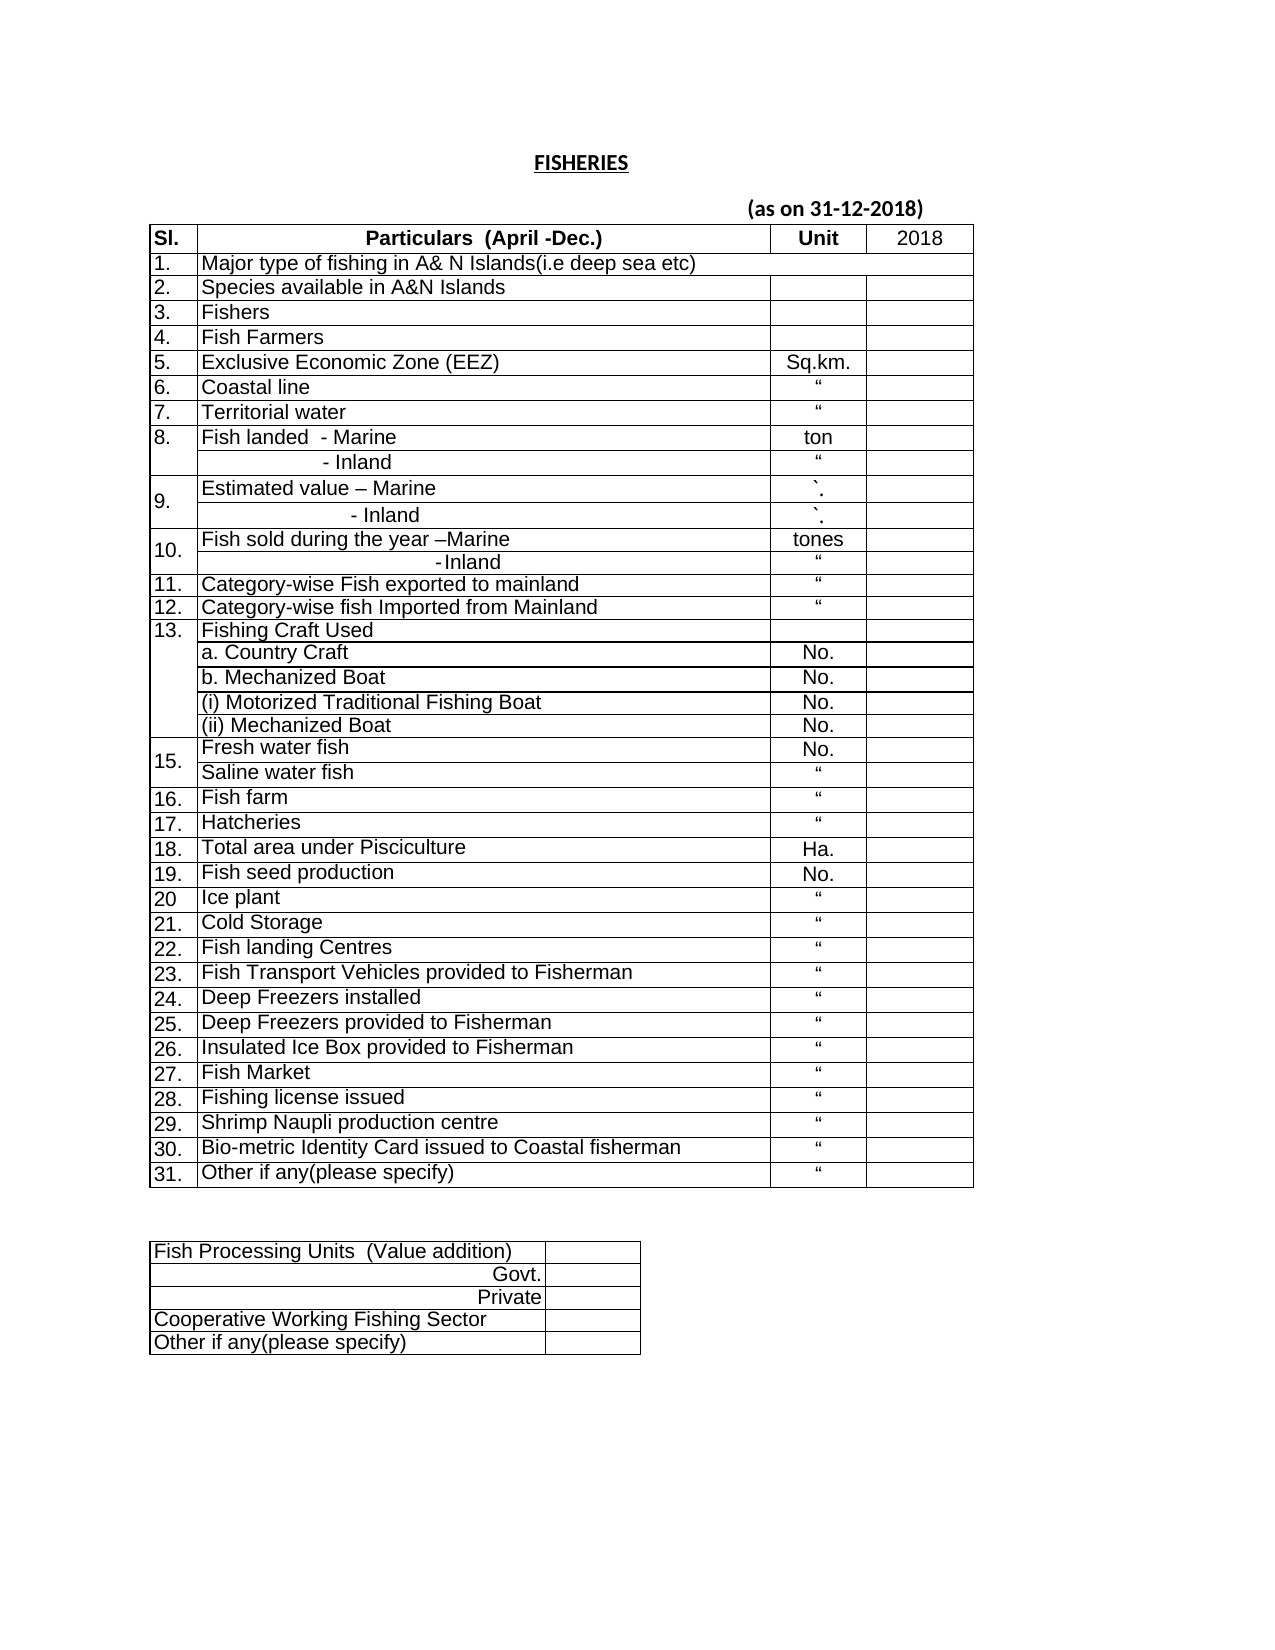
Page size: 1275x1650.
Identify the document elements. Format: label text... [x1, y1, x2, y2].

text FISHERIES [37, 150, 1125, 175]
table_cell “ [771, 1013, 866, 1037]
table_cell [867, 276, 973, 300]
table_cell (ii) Mechanized Boat [198, 715, 770, 737]
table_cell Coastal line [198, 376, 770, 400]
table_cell Private [151, 1287, 545, 1308]
table_cell 3. [151, 301, 197, 325]
table_cell [771, 276, 866, 300]
table_cell “ [771, 1063, 866, 1087]
table_cell Category-wise fish Imported from Mainland [198, 597, 770, 619]
table_cell Inland [198, 552, 770, 573]
table_cell 31. [151, 1163, 197, 1187]
table_cell Fishers [198, 301, 770, 325]
table_cell Fish landed - Marine [198, 426, 770, 450]
table_cell “ [771, 788, 866, 812]
table_cell Other if any(please specify) [198, 1163, 770, 1187]
table_cell [546, 1287, 640, 1308]
table_cell [867, 597, 973, 619]
table_cell a. Country Craft [198, 643, 770, 666]
table_cell “ [771, 1138, 866, 1162]
table_cell “ [771, 376, 866, 400]
table_cell “ [771, 1088, 866, 1112]
table_cell - Inland [198, 503, 770, 528]
table_cell Fish sold during the year –Marine [198, 529, 770, 551]
table_cell Territorial water [198, 401, 770, 425]
table_cell [867, 1113, 973, 1137]
table_cell Major type of fishing in (i.e deep sea etc) [198, 254, 973, 275]
table_cell [867, 838, 973, 862]
table_cell Ha. [771, 838, 866, 862]
table_cell [867, 763, 973, 787]
table_cell Category-wise Fish exported to mainland [198, 575, 770, 596]
table_cell 12. [151, 597, 197, 619]
table_cell 28. [151, 1088, 197, 1112]
table_cell 24. [151, 988, 197, 1012]
table_cell 19. [151, 863, 197, 887]
table_cell 13. [151, 620, 197, 737]
table_cell “ [771, 597, 866, 619]
table_cell [867, 476, 973, 502]
table_cell Bio-metric Identity Card issued to Coastal fisherman [198, 1138, 770, 1162]
table_header [546, 1242, 640, 1263]
table_cell ton [771, 426, 866, 450]
table_cell Cooperative Working Fishing Sector [151, 1310, 545, 1331]
table_header Particulars (April -Dec.) [198, 225, 770, 253]
table_cell [867, 326, 973, 350]
table_cell [867, 1138, 973, 1162]
table_cell Saline water fish [198, 763, 770, 787]
table_cell “ [771, 938, 866, 962]
table_cell [771, 620, 866, 641]
table_cell [867, 620, 973, 641]
table_cell [867, 738, 973, 762]
table_cell Deep Freezers installed [198, 988, 770, 1012]
table_cell [867, 1063, 973, 1087]
table_cell 4. [151, 326, 197, 350]
table_header Sl. [151, 225, 197, 253]
table_cell [867, 451, 973, 475]
table_cell [867, 575, 973, 596]
table_cell No. [771, 715, 866, 737]
table_cell Insulated Ice Box provided to Fisherman [198, 1038, 770, 1062]
table_cell 16. [151, 788, 197, 812]
table_cell Fishing Craft Used [198, 620, 770, 641]
table_cell tones [771, 529, 866, 551]
table_cell “ [771, 963, 866, 987]
table_cell [867, 376, 973, 400]
table_cell “ [771, 451, 866, 475]
table_cell Govt. [151, 1264, 545, 1286]
table_cell (i) Motorized Traditional Fishing Boat [198, 693, 770, 714]
table_cell Fishing license issued [198, 1088, 770, 1112]
table_cell [867, 963, 973, 987]
table_cell [867, 552, 973, 573]
table_cell Exclusive Economic Zone (EEZ) [198, 351, 770, 375]
table_cell 8. [151, 426, 197, 475]
table_cell Fish Transport Vehicles provided to Fisherman [198, 963, 770, 987]
table_cell Fresh water fish [198, 738, 770, 762]
table_cell 22. [151, 938, 197, 962]
table_cell 2. [151, 276, 197, 300]
table_cell Fish seed production [198, 863, 770, 887]
table_cell No. [771, 668, 866, 691]
table_cell [771, 301, 866, 325]
table_cell [867, 938, 973, 962]
table_cell [867, 715, 973, 737]
table_cell [867, 1088, 973, 1112]
table_cell “ [771, 888, 866, 912]
table_cell 9. [151, 476, 197, 528]
table_cell 18. [151, 838, 197, 862]
table_cell “ [771, 401, 866, 425]
table_cell [546, 1332, 640, 1354]
table_cell `. [771, 503, 866, 528]
table_cell Total area under Pisciculture [198, 838, 770, 862]
table_cell 30. [151, 1138, 197, 1162]
table_cell - Inland [198, 451, 770, 475]
table_cell No. [771, 863, 866, 887]
table_header 2018 [867, 225, 973, 253]
table_cell b. Mechanized Boat [198, 668, 770, 691]
table_cell 5. [151, 351, 197, 375]
table_cell Fish Market [198, 1063, 770, 1087]
table_cell Deep Freezers provided to Fisherman [198, 1013, 770, 1037]
table_cell Sq.km. [771, 351, 866, 375]
table_cell No. [771, 738, 866, 762]
table_cell [867, 503, 973, 528]
table_cell “ [771, 813, 866, 837]
table_cell [867, 988, 973, 1012]
text (as on 31-12-2018) [150, 196, 1125, 221]
table_cell Other if any(please specify) [151, 1332, 545, 1354]
table_cell [867, 888, 973, 912]
table_cell [867, 813, 973, 837]
table_cell “ [771, 913, 866, 937]
table_cell “ [771, 1163, 866, 1187]
table_cell [867, 913, 973, 937]
table_cell Hatcheries [198, 813, 770, 837]
table_cell [546, 1264, 640, 1286]
table_cell [546, 1310, 640, 1331]
table_cell [867, 426, 973, 450]
table_cell Shrimp Naupli production centre [198, 1113, 770, 1137]
table_cell Fish Farmers [198, 326, 770, 350]
table_cell [867, 529, 973, 551]
table_cell 7. [151, 401, 197, 425]
table_cell Ice plant [198, 888, 770, 912]
table_cell No. [771, 643, 866, 666]
table_cell “ [771, 763, 866, 787]
table_cell 23. [151, 963, 197, 987]
table_cell 15. [151, 738, 197, 787]
table_cell “ [771, 1113, 866, 1137]
table_cell 27. [151, 1063, 197, 1087]
table_cell 1. [151, 254, 197, 275]
table_cell [867, 693, 973, 714]
table_cell “ [771, 552, 866, 573]
table_cell 17. [151, 813, 197, 837]
table_cell Species available in [198, 276, 770, 300]
table_cell [867, 668, 973, 691]
table_cell [771, 326, 866, 350]
table_cell 10. [151, 529, 197, 573]
table_cell [867, 401, 973, 425]
table_cell No. [771, 693, 866, 714]
table_header Unit [771, 225, 866, 253]
table_cell [867, 1163, 973, 1187]
table_cell 21. [151, 913, 197, 937]
table_cell [867, 301, 973, 325]
table_cell 20 [151, 888, 197, 912]
table_cell Estimated value – Marine [198, 476, 770, 502]
table_cell `. [771, 476, 866, 502]
table_cell Fish farm [198, 788, 770, 812]
table_cell 6. [151, 376, 197, 400]
table_cell 11. [151, 575, 197, 596]
table_cell 29. [151, 1113, 197, 1137]
table_cell [867, 863, 973, 887]
table_cell Cold Storage [198, 913, 770, 937]
table_cell [867, 351, 973, 375]
table_cell [867, 1013, 973, 1037]
table_cell “ [771, 575, 866, 596]
table_cell “ [771, 1038, 866, 1062]
table_cell 25. [151, 1013, 197, 1037]
table_cell [867, 1038, 973, 1062]
table_cell “ [771, 988, 866, 1012]
table_cell Fish landing Centres [198, 938, 770, 962]
table_cell [867, 643, 973, 666]
table_header Fish Processing Units (Value addition) [151, 1242, 545, 1263]
table_cell [867, 788, 973, 812]
table_cell 26. [151, 1038, 197, 1062]
